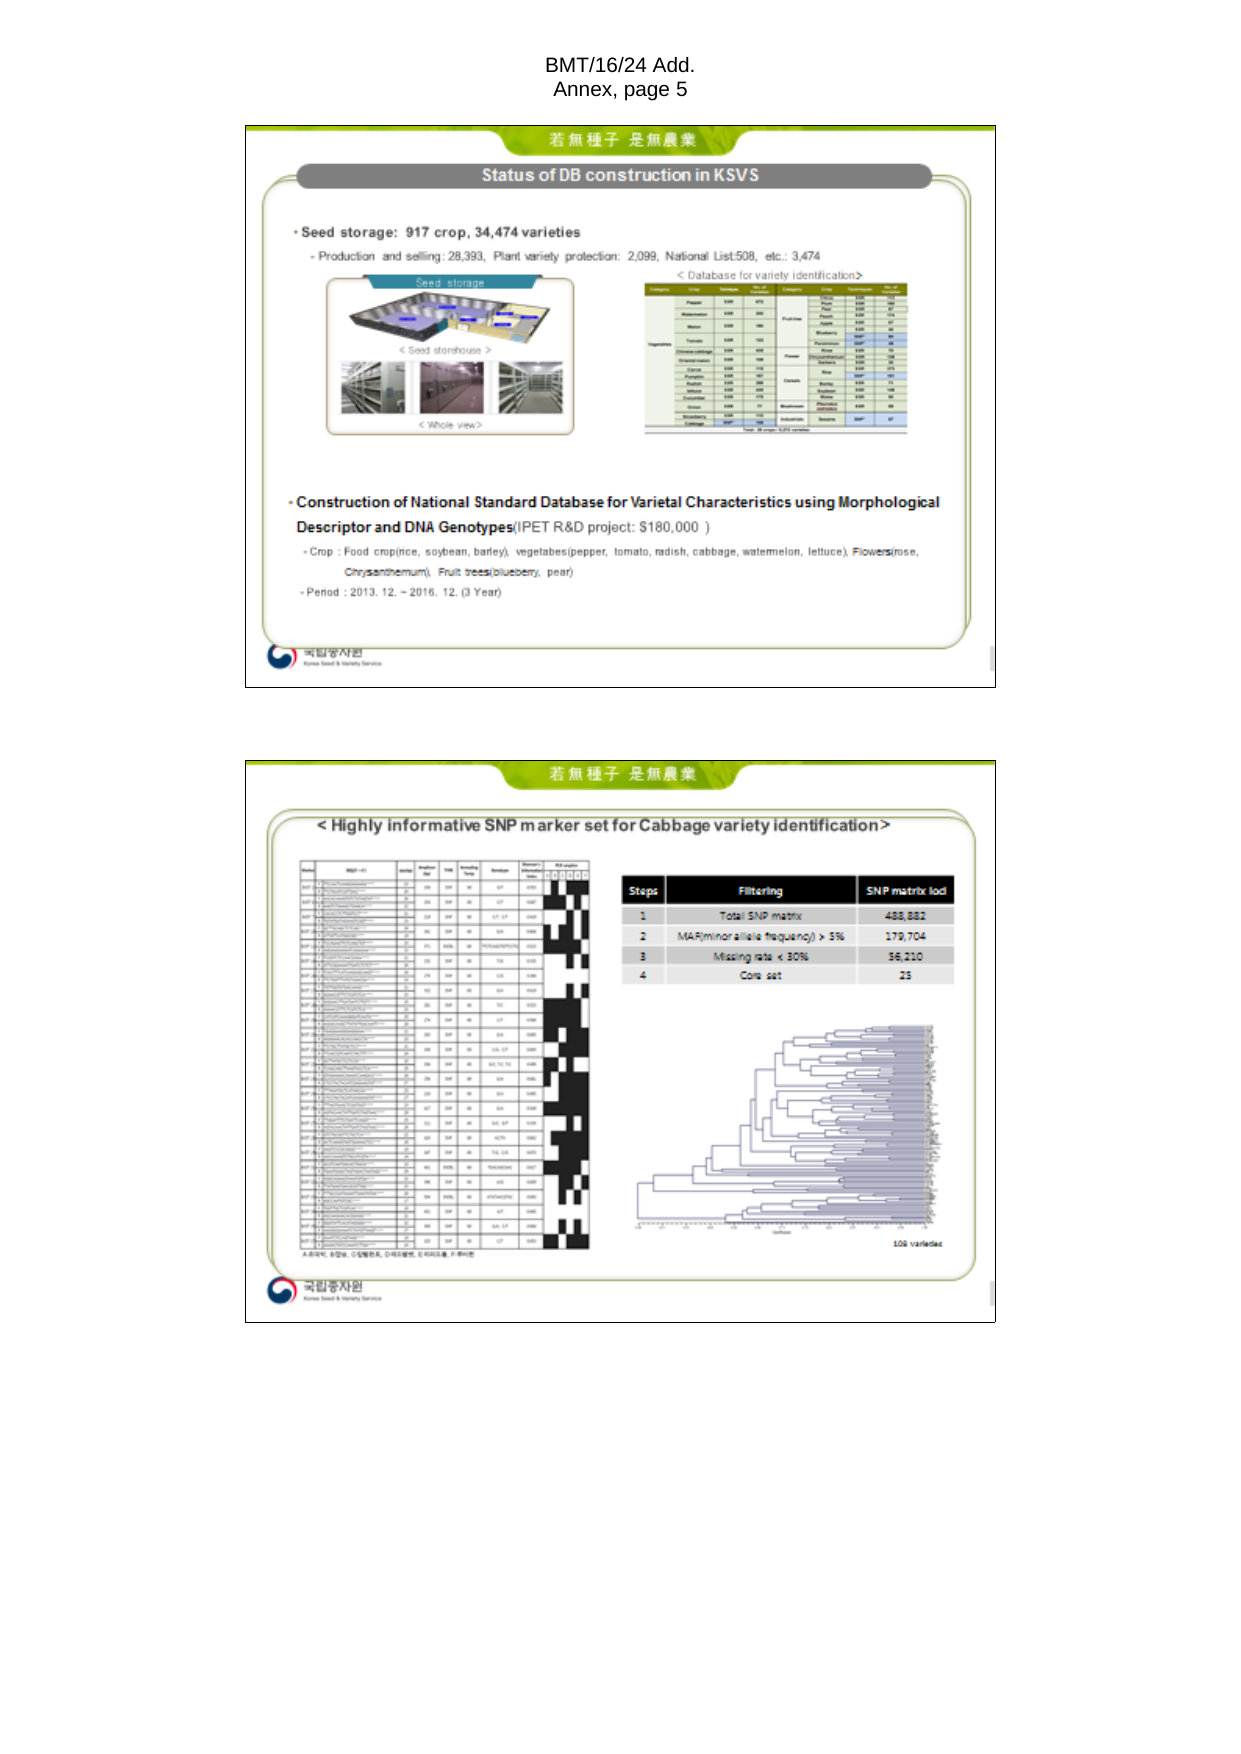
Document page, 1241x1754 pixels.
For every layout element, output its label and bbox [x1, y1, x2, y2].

picture [246, 761, 995, 1322]
picture [246, 126, 995, 687]
